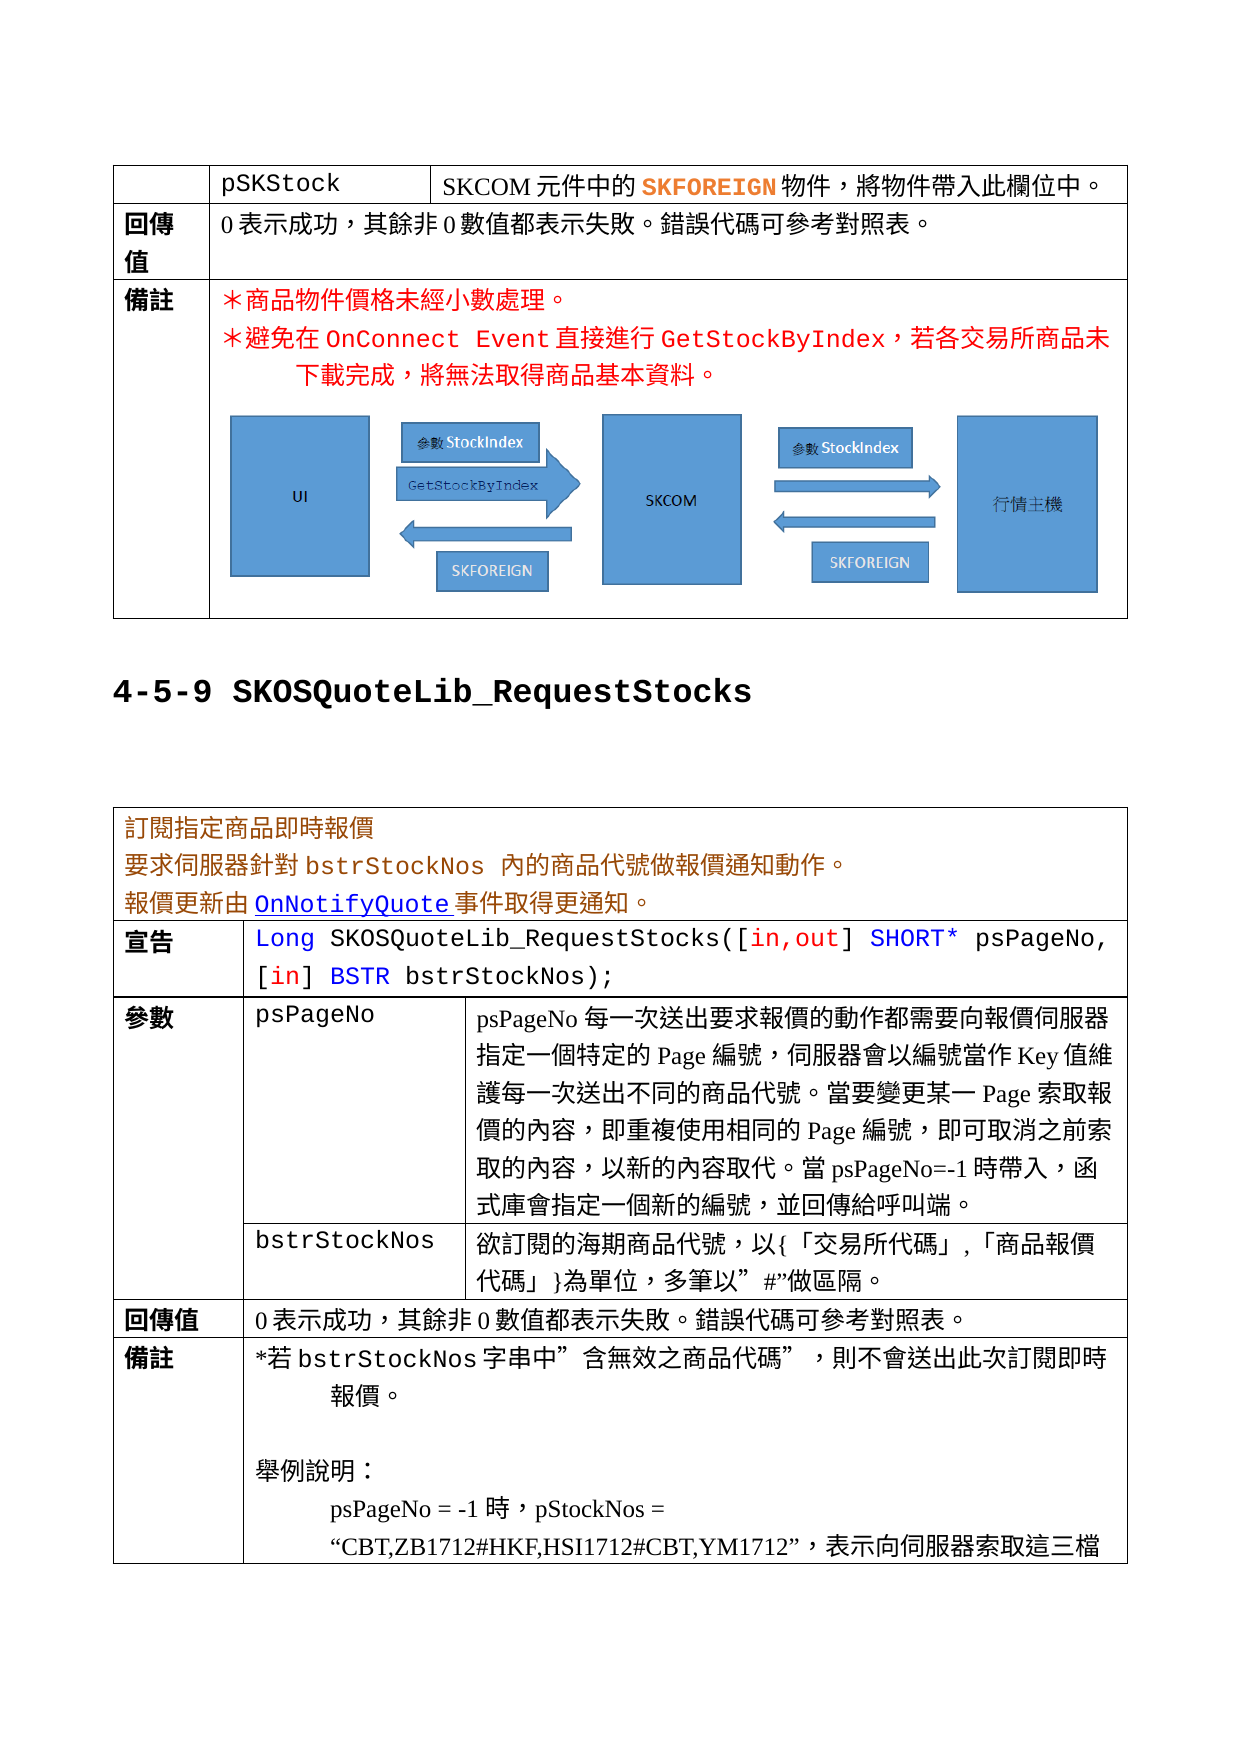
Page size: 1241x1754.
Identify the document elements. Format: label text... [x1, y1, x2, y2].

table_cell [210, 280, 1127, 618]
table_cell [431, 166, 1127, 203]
subtitle 4-5-9 SKOSQuoteLib_RequestStocks [112, 656, 1128, 731]
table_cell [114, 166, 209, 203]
picture [220, 406, 1103, 605]
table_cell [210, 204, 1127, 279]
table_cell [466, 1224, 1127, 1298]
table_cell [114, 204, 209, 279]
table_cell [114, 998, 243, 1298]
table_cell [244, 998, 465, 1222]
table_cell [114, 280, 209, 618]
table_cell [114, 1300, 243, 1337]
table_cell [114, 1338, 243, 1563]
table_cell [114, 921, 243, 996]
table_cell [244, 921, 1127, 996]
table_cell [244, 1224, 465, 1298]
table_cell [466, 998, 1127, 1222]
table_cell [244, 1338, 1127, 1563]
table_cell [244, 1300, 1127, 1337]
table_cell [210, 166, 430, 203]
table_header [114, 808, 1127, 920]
